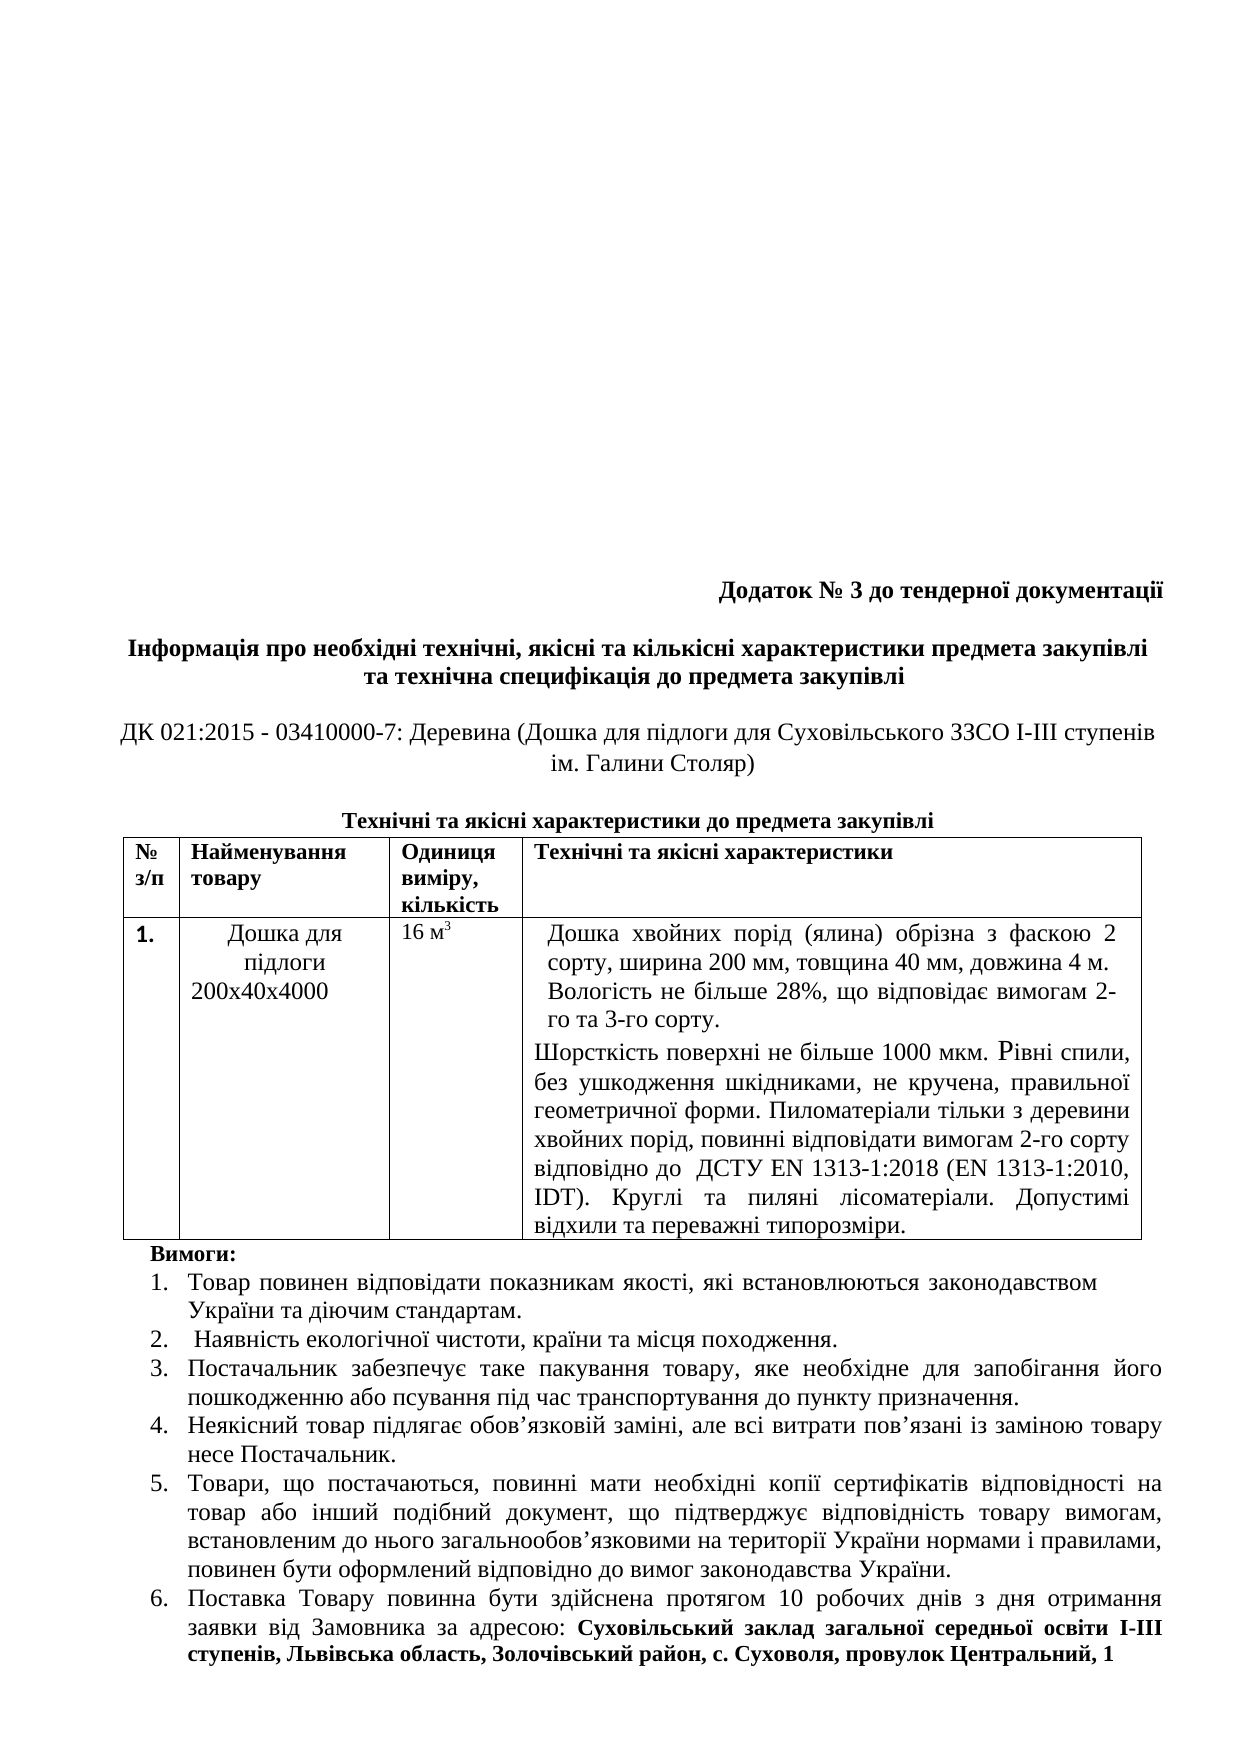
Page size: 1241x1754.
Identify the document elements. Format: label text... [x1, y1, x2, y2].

list Наявність екологічної чистоти, країни та місця походження. [150, 1324, 1098, 1353]
list Поставка Товару повинна бути здійснена протягом 10 робочих днів з дня отримання заявки від Замовника за адресою: Суховільський заклад загальної середньої освіти І-ІІI ступенів, Львівська область, Золочівський район, с. Суховоля, провулок Центральний, 1 [150, 1583, 1163, 1667]
text Технічні та якісні характеристики до предмета закупівлі [112, 807, 1163, 833]
table_header Одиниця виміру, кількість [390, 838, 522, 917]
table_cell 1. [124, 918, 179, 1239]
text Інформація про необхідні технічні, якісні та кількісні характеристики предмета закупівлі та технічна специфікація до предмета закупівлі [112, 633, 1163, 690]
table_header Найменування товару [180, 838, 389, 917]
text Вимоги: [150, 1240, 1163, 1267]
list Неякісний товар підлягає обов’язковій заміні, але всі витрати пов’язані із заміною товару несе Постачальник. [150, 1410, 1163, 1468]
text Додаток № 3 до тендерної документації [112, 575, 1163, 604]
list Товар повинен відповідати показникам якості, які встановлюються законодавством України та діючим стандартам. [150, 1267, 1098, 1324]
table_cell 16 м3 [390, 918, 522, 1239]
table_cell Дошка хвойних порід (ялина) обрізна з фаскою 2 сорту, ширина 200 мм, товщина 40 мм, довжина 4 м. Вологість не більше 28%, що відповідає вимогам 2-го та 3-го сорту. Шорсткість поверхні не більше 1000 мкм. Рівні спили, без ушкодження шкідниками, не кручена, правильної геометричної форми. Пиломатеріали тільки з деревини хвойних порід, повинні відповідати вимогам 2-го сорту відповідно до ДСТУ EN 1313-1:2018 (EN 1313-1:2010, IDT). Круглі та пиляні лісоматеріали. Допустимі відхили та переважні типорозміри. [523, 918, 1141, 1239]
list Товари, що постачаються, повинні мати необхідні копії сертифікатів відповідності на товар або інший подібний документ, що підтверджує відповідність товару вимогам, встановленим до нього загальнообов’язковими на території України нормами і правилами, повинен бути оформлений відповідно до вимог законодавства України. [150, 1468, 1163, 1583]
table_header № з/п [124, 838, 179, 917]
text ДК 021:2015 - 03410000-7: Деревина (Дошка для підлоги для Суховільського ЗЗСО I-III ступенів ім. Галини Столяр) [112, 714, 1163, 777]
table_header Технічні та якісні характеристики [523, 838, 1141, 917]
list Постачальник забезпечує таке пакування товару, яке необхідне для запобігання його пошкодженню або псування під час транспортування до пункту призначення. [150, 1353, 1163, 1410]
table_cell Дошка для підлоги 200х40х4000 [180, 918, 389, 1239]
